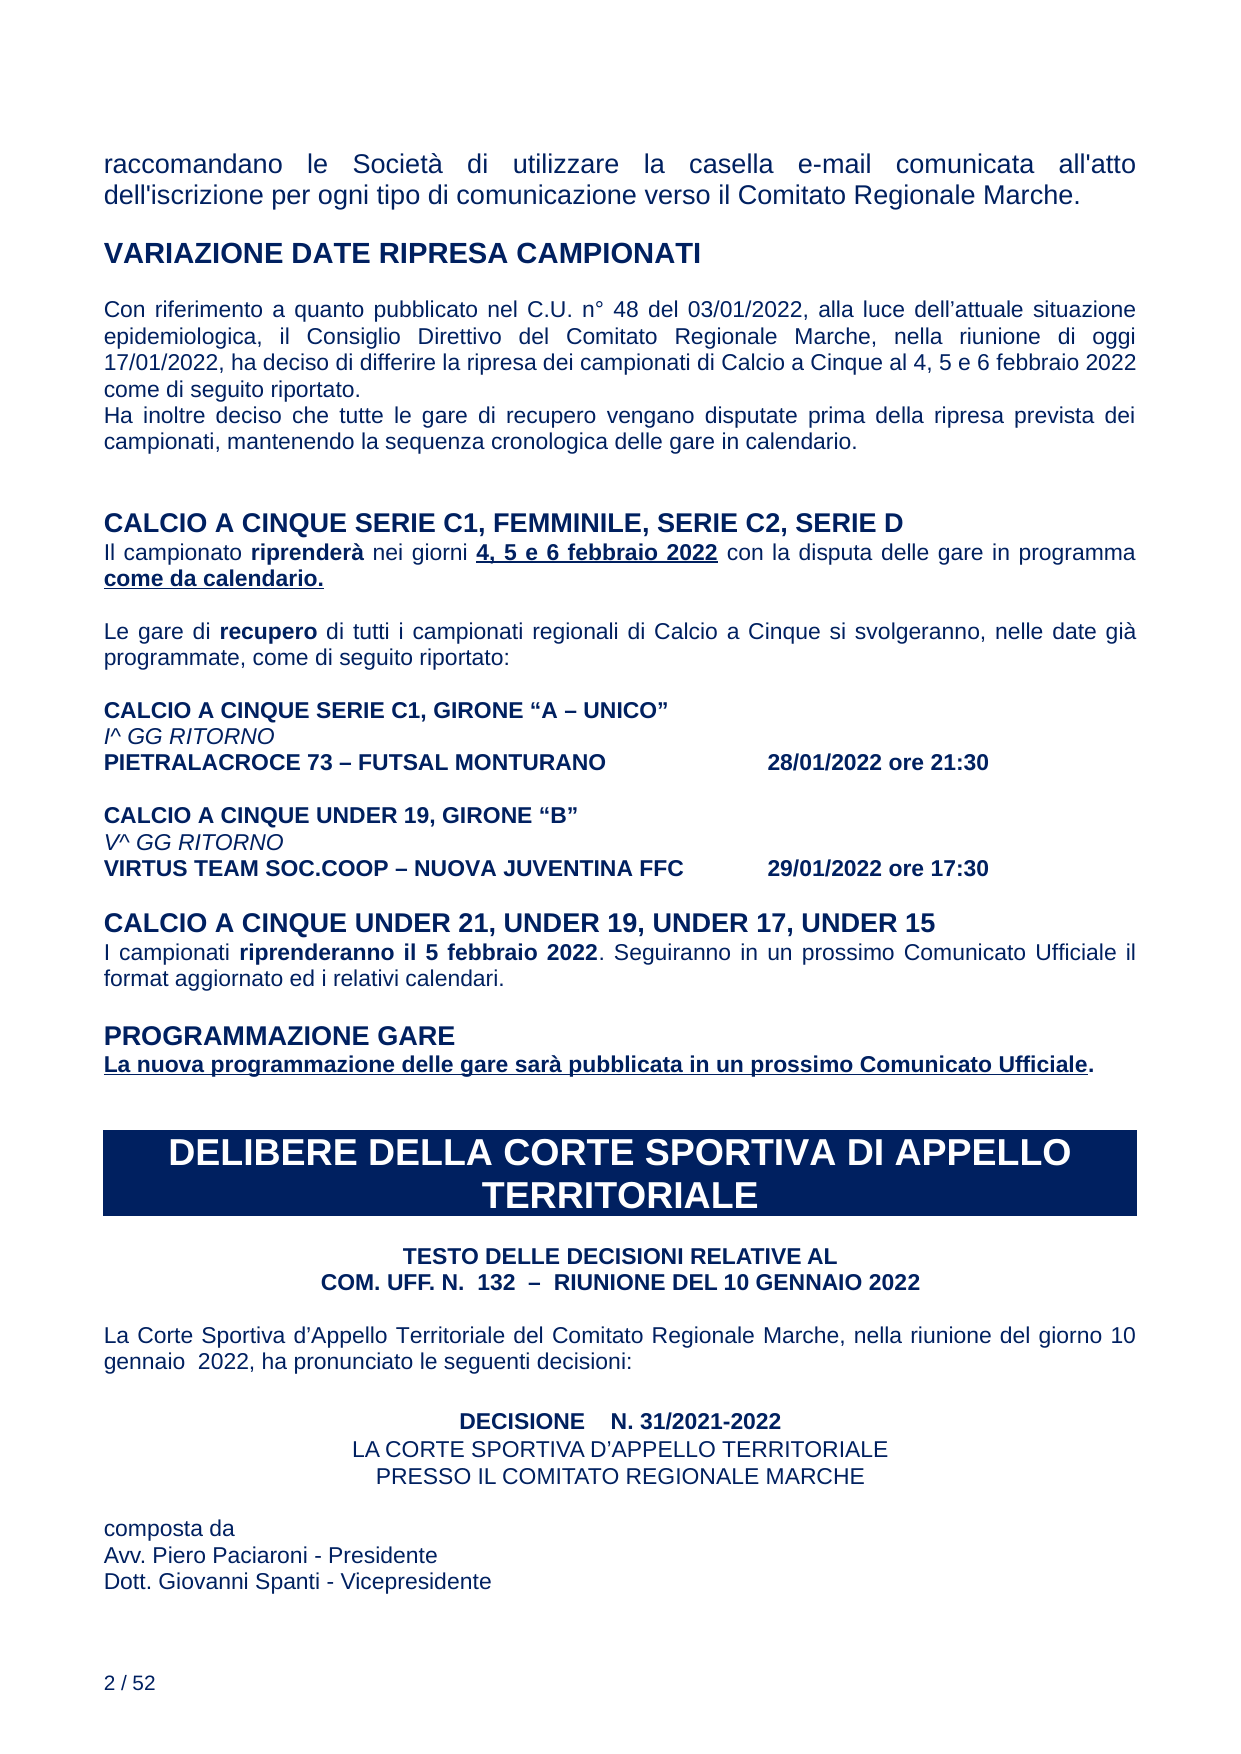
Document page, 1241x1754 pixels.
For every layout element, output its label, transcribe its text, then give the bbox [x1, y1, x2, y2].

text Ha inoltre deciso che tutte le gare di recupero vengano disputate prima della ripresa prevista dei campionati, mantenendo la sequenza cronologica delle gare in calendario. [103, 402, 1137, 454]
text CALCIO A CINQUE SERIE C1, GIRONE “A – UNICO” [103, 697, 1137, 723]
text DELIBERE DELLA CORTE SPORTIVA DI APPELLO TERRITORIALE [103, 1130, 1137, 1216]
text DECISIONE N. 31/2021-2022 [103, 1401, 1137, 1436]
text PRESSO IL COMITATO REGIONALE MARCHE [103, 1463, 1137, 1489]
text VIRTUS TEAM SOC.COOP – NUOVA JUVENTINA FFC 29/01/2022 ore 17:30 [103, 855, 1137, 881]
text La Corte Sportiva d’Appello Territoriale del Comitato Regionale Marche, nella riunione del giorno 10 gennaio 2022, ha pronunciato le seguenti decisioni: [103, 1322, 1137, 1374]
text CALCIO A CINQUE UNDER 21, UNDER 19, UNDER 17, UNDER 15 [103, 907, 1137, 939]
text composta da [103, 1515, 1137, 1542]
text Avv. Piero Paciaroni - Presidente [103, 1542, 1137, 1568]
text I^ GG RITORNO [103, 723, 1137, 749]
text COM. UFF. N. 132 – RIUNIONE DEL 10 GENNAIO 2022 [103, 1269, 1137, 1296]
text PROGRAMMAZIONE GARE [103, 1020, 1137, 1051]
text TESTO DELLE DECISIONI RELATIVE AL [103, 1243, 1137, 1269]
text CALCIO A CINQUE SERIE C1, FEMMINILE, SERIE C2, SERIE D [103, 507, 1137, 538]
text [103, 148, 1137, 210]
text LA CORTE SPORTIVA D’APPELLO TERRITORIALE [103, 1436, 1137, 1463]
text VARIAZIONE DATE RIPRESA CAMPIONATI [103, 237, 1137, 270]
text I campionati riprenderanno il 5 febbraio 2022. Seguiranno in un prossimo Comunicato Ufficiale il format aggiornato ed i relativi calendari. [103, 939, 1137, 991]
text V^ GG RITORNO [103, 828, 1137, 855]
text Con riferimento a quanto pubblicato nel C.U. n° 48 del 03/01/2022, alla luce dell’attuale situazione epidemiologica, il Consiglio Direttivo del Comitato Regionale Marche, nella riunione di oggi 17/01/2022, ha deciso di differire la ripresa dei campionati di Calcio a Cinque al 4, 5 e 6 febbraio 2022 come di seguito riportato. [103, 296, 1137, 402]
text CALCIO A CINQUE UNDER 19, GIRONE “B” [103, 802, 1137, 828]
text Il campionato riprenderà nei giorni 4, 5 e 6 febbraio 2022 con la disputa delle gare in programma come da calendario. [103, 538, 1137, 591]
text PIETRALACROCE 73 – FUTSAL MONTURANO 28/01/2022 ore 21:30 [103, 749, 1137, 776]
text Le gare di recupero di tutti i campionati regionali di Calcio a Cinque si svolgeranno, nelle date già programmate, come di seguito riportato: [103, 618, 1137, 670]
text La nuova programmazione delle gare sarà pubblicata in un prossimo Comunicato Ufficiale. [103, 1051, 1137, 1077]
text Dott. Giovanni Spanti - Vicepresidente [103, 1568, 1137, 1594]
